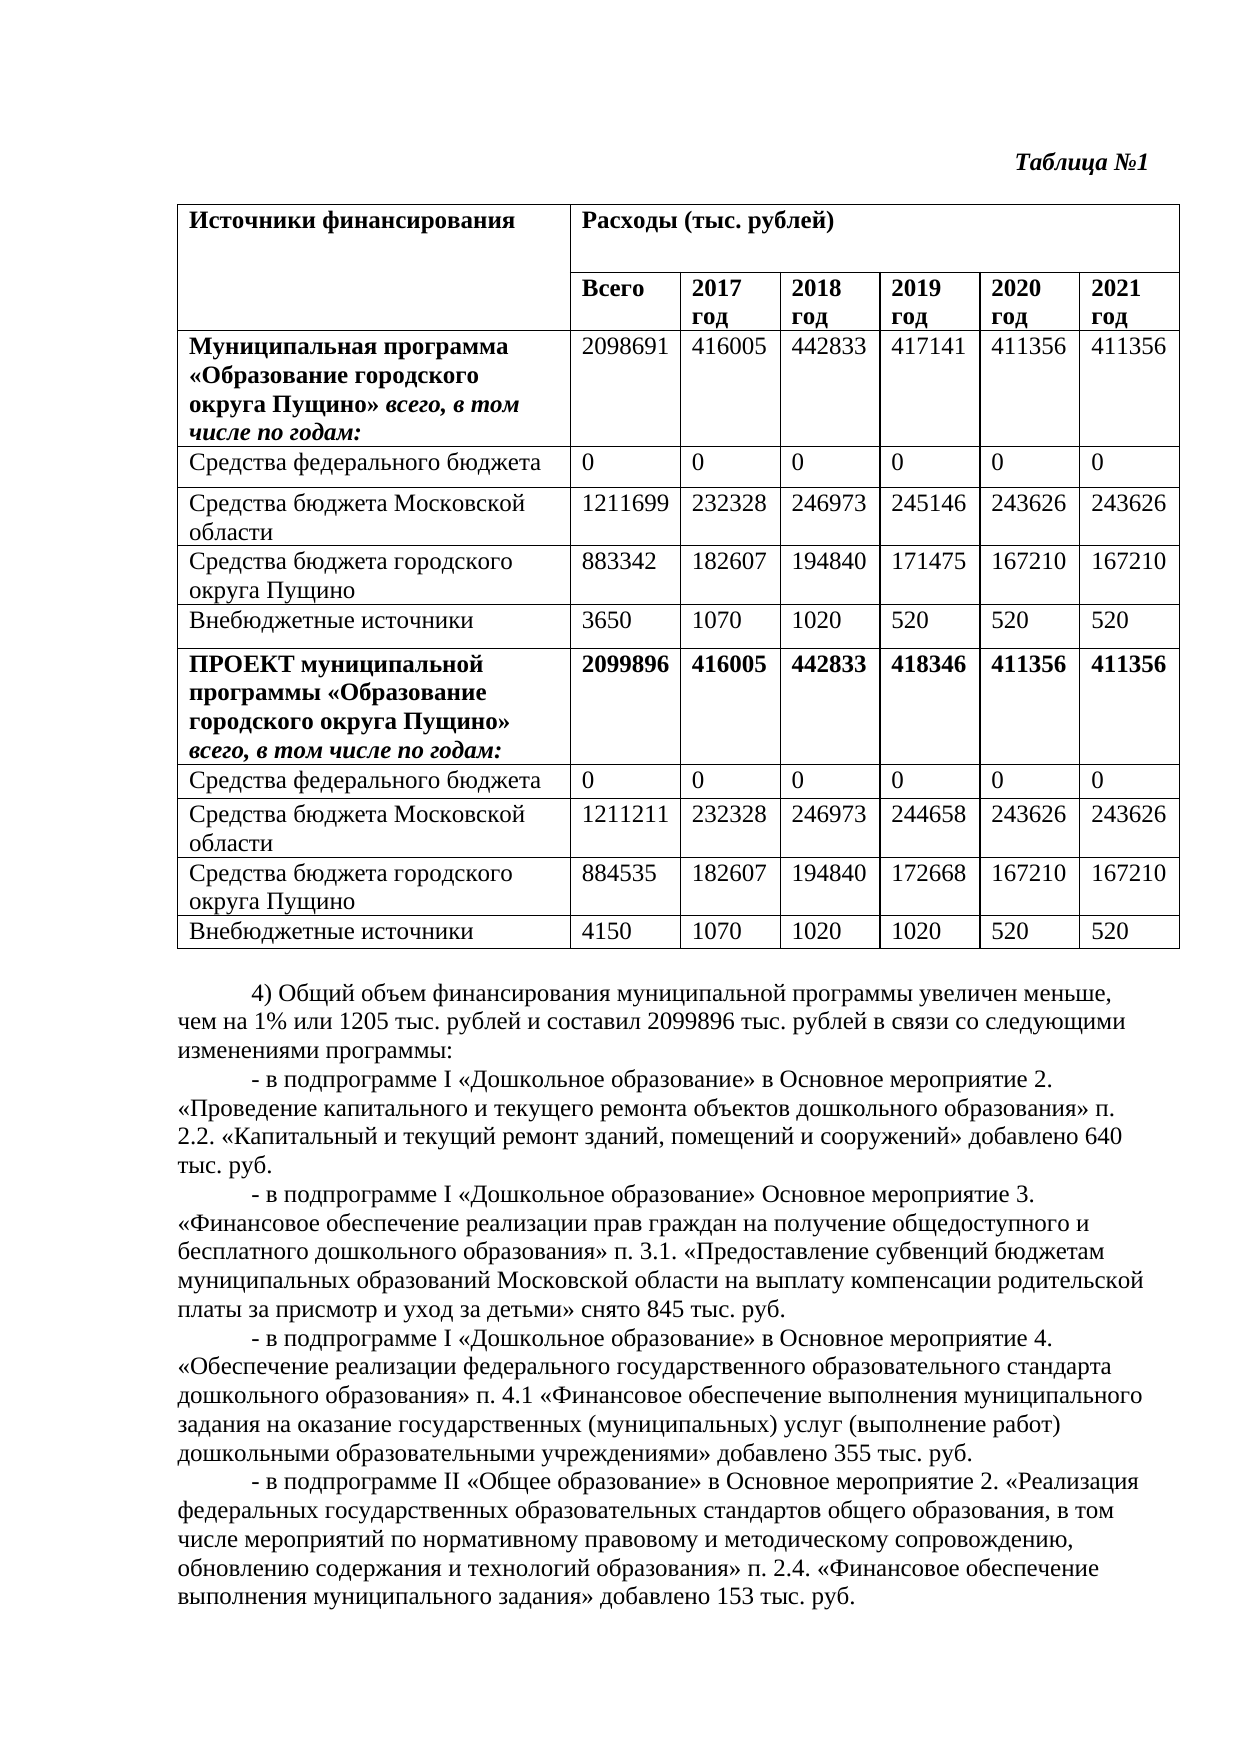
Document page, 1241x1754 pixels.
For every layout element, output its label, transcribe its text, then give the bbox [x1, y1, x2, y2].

table_cell Внебюджетные источники [178, 916, 570, 948]
table_cell 1211211 [571, 799, 680, 857]
table_cell 232328 [681, 799, 780, 857]
table_cell 0 [1080, 447, 1179, 487]
table_cell Средства бюджета городского округа Пущино [178, 546, 570, 604]
table_cell 884535 [571, 858, 680, 915]
table_cell Средства федерального бюджета [178, 447, 570, 487]
table_cell 520 [981, 605, 1079, 648]
table_cell 0 [981, 765, 1079, 798]
table_cell 418346 [881, 649, 979, 764]
table_cell 244658 [881, 799, 979, 857]
table_cell 883342 [571, 546, 680, 604]
table_cell 3650 [571, 605, 680, 648]
table_cell Внебюджетные источники [178, 605, 570, 648]
table_cell 1211699 [571, 488, 680, 545]
table_cell 0 [681, 765, 780, 798]
table_cell 2019 год [881, 273, 979, 330]
table_cell 2021 год [1080, 273, 1179, 330]
table_cell 232328 [681, 488, 780, 545]
text - в подпрограмме II «Общее образование» в Основное мероприятие 2. «Реализация федеральных государственных образовательных стандартов общего образования, в том числе мероприятий по нормативному правовому и методическому сопровождению, обновлению содержания и технологий образования» п. 2.4. «Финансовое обеспечение выполнения муниципального задания» добавлено 153 тыс. руб. [177, 1466, 1152, 1610]
table_cell 246973 [781, 488, 879, 545]
text 4) Общий объем финансирования муниципальной программы увеличен меньше, чем на 1% или 1205 тыс. рублей и составил 2099896 тыс. рублей в связи со следующими изменениями программы: [177, 978, 1152, 1064]
table_cell 0 [781, 447, 879, 487]
table_cell 520 [881, 605, 979, 648]
table_cell 411356 [1080, 649, 1179, 764]
table_cell 1070 [681, 916, 780, 948]
table_cell 416005 [681, 331, 780, 446]
table_cell 1070 [681, 605, 780, 648]
table_cell 0 [571, 765, 680, 798]
text - в подпрограмме I «Дошкольное образование» в Основное мероприятие 4. «Обеспечение реализации федерального государственного образовательного стандарта дошкольного образования» п. 4.1 «Финансовое обеспечение выполнения муниципального задания на оказание государственных (муниципальных) услуг (выполнение работ) дошкольными образовательными учреждениями» добавлено 355 тыс. руб. [177, 1323, 1152, 1466]
table_cell 1020 [781, 605, 879, 648]
table_cell 1020 [881, 916, 979, 948]
table_cell 167210 [981, 546, 1079, 604]
table_cell 2098691 [571, 331, 680, 446]
table_cell 243626 [1080, 488, 1179, 545]
table_cell 520 [981, 916, 1079, 948]
table_cell 0 [1080, 765, 1179, 798]
table_cell 0 [781, 765, 879, 798]
table_cell 442833 [781, 331, 879, 446]
table_cell 416005 [681, 649, 780, 764]
text - в подпрограмме I «Дошкольное образование» в Основное мероприятие 2. «Проведение капитального и текущего ремонта объектов дошкольного образования» п. 2.2. «Капитальный и текущий ремонт зданий, помещений и сооружений» добавлено 640 тыс. руб. [177, 1064, 1152, 1179]
table_cell 520 [1080, 916, 1179, 948]
table_cell 2017 год [681, 273, 780, 330]
table_cell 171475 [881, 546, 979, 604]
table_cell 520 [1080, 605, 1179, 648]
table_cell ПРОЕКТ муниципальной программы «Образование городского округа Пущино» всего, в том числе по годам: [178, 649, 570, 764]
table_cell 182607 [681, 546, 780, 604]
table_cell 194840 [781, 546, 879, 604]
table_cell 167210 [981, 858, 1079, 915]
table_cell 194840 [781, 858, 879, 915]
table_cell 243626 [981, 799, 1079, 857]
table_cell 1020 [781, 916, 879, 948]
table_cell 182607 [681, 858, 780, 915]
table_cell 0 [881, 447, 979, 487]
table_cell 243626 [1080, 799, 1179, 857]
table_cell Муниципальная программа «Образование городского округа Пущино» всего, в том числе по годам: [178, 331, 570, 446]
table_cell 2020 год [981, 273, 1079, 330]
table_cell 411356 [981, 331, 1079, 446]
table_cell Средства федерального бюджета [178, 765, 570, 798]
table_cell 245146 [881, 488, 979, 545]
table_header Расходы (тыс. рублей) [571, 205, 1179, 272]
table_cell 243626 [981, 488, 1079, 545]
table_cell 4150 [571, 916, 680, 948]
table_cell 411356 [981, 649, 1079, 764]
table_cell 442833 [781, 649, 879, 764]
table_cell 2018 год [781, 273, 879, 330]
text Таблица №1 [177, 147, 1152, 176]
table_cell 246973 [781, 799, 879, 857]
table_cell 0 [981, 447, 1079, 487]
table_cell Средства бюджета Московской области [178, 488, 570, 545]
table_cell 417141 [881, 331, 979, 446]
table_cell 167210 [1080, 546, 1179, 604]
table_cell Всего [571, 273, 680, 330]
table_cell 2099896 [571, 649, 680, 764]
table_cell Средства бюджета Московской области [178, 799, 570, 857]
table_cell 0 [681, 447, 780, 487]
table_cell 0 [571, 447, 680, 487]
table_header Источники финансирования [178, 205, 570, 330]
text - в подпрограмме I «Дошкольное образование» Основное мероприятие 3. «Финансовое обеспечение реализации прав граждан на получение общедоступного и бесплатного дошкольного образования» п. 3.1. «Предоставление субвенций бюджетам муниципальных образований Московской области на выплату компенсации родительской платы за присмотр и уход за детьми» снято 845 тыс. руб. [177, 1179, 1152, 1323]
table_cell 411356 [1080, 331, 1179, 446]
table_cell Средства бюджета городского округа Пущино [178, 858, 570, 915]
table_cell 0 [881, 765, 979, 798]
table_cell 172668 [881, 858, 979, 915]
table_cell 167210 [1080, 858, 1179, 915]
